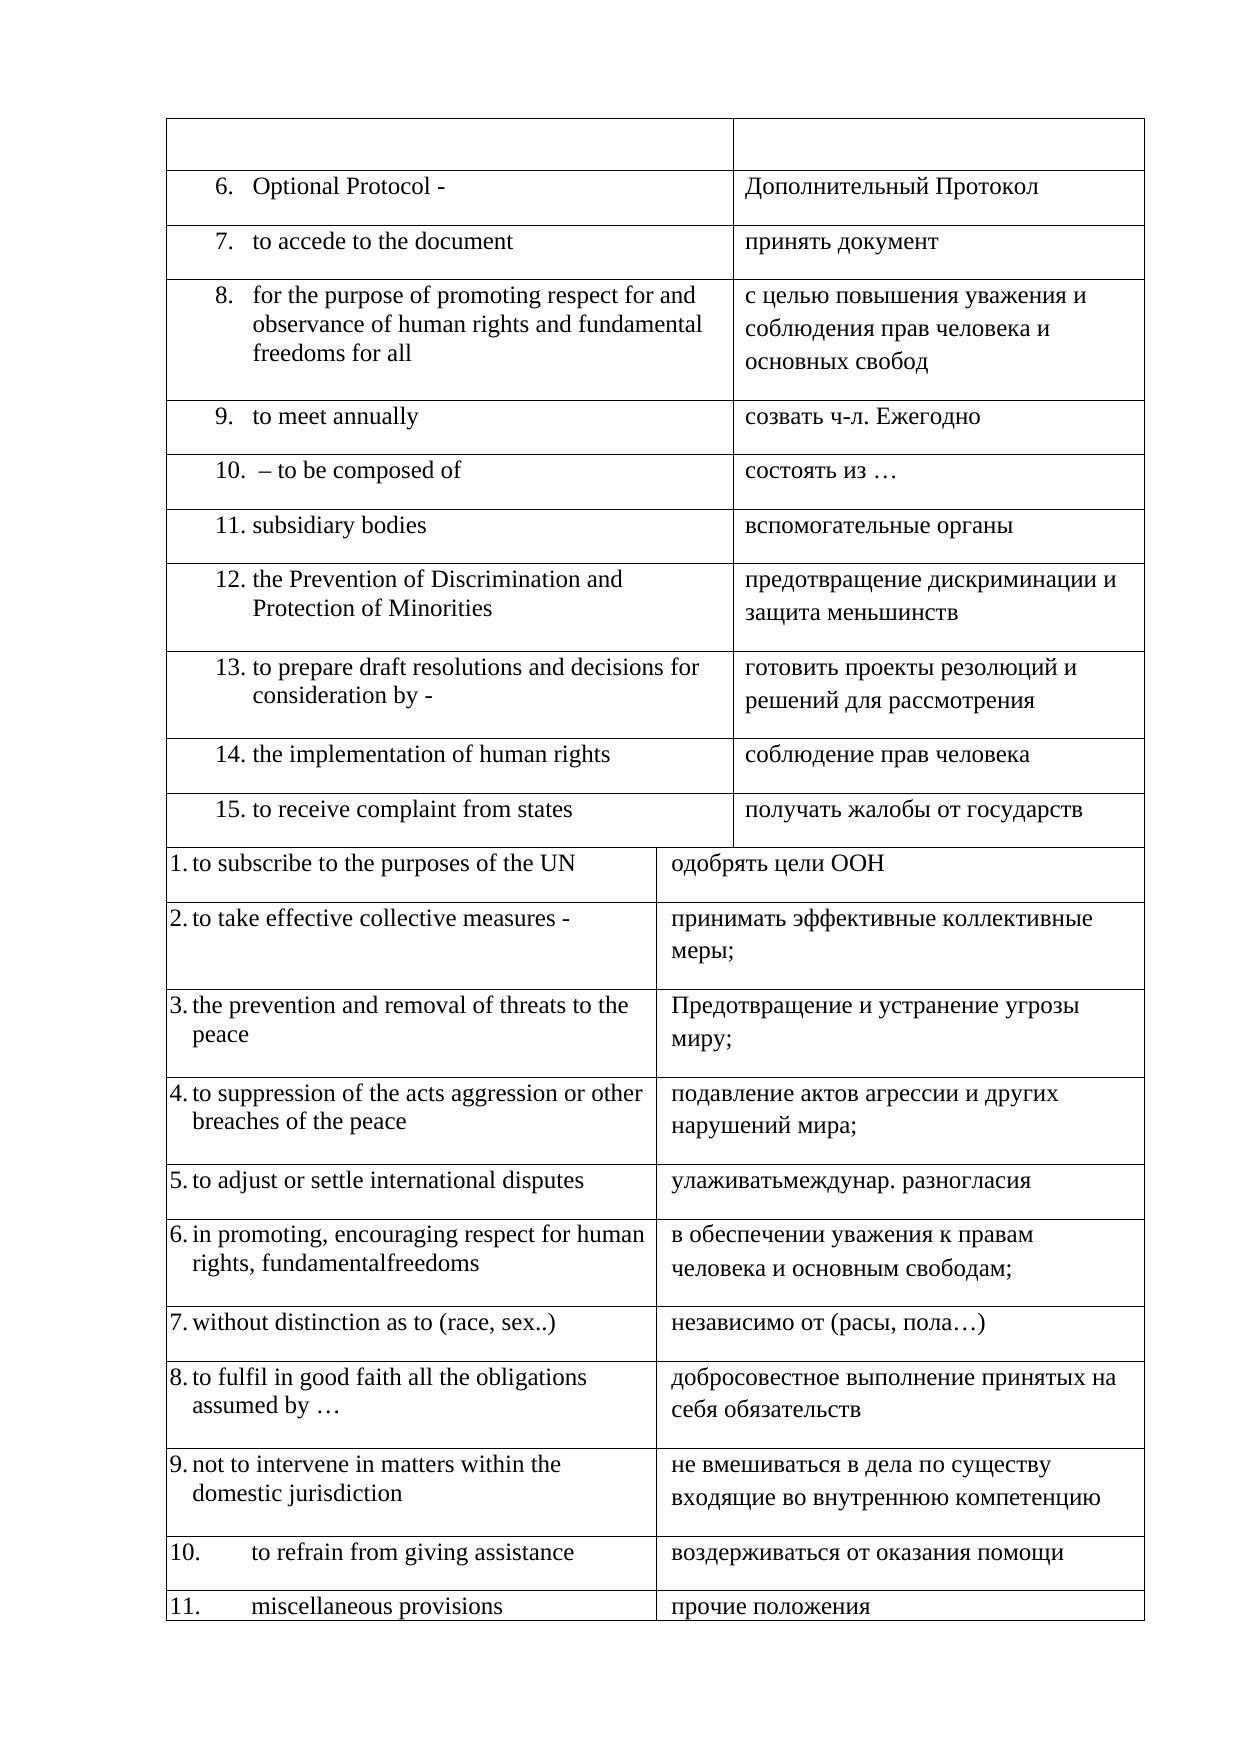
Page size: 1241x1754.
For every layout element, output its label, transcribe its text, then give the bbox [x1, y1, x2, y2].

table_cell не вмешиваться в дела по существу входящие во внутреннюю компетенцию [657, 1449, 1144, 1536]
table_cell готовить проекты резолюций и решений для рассмотрения [734, 652, 1144, 738]
table_cell состоять из … [734, 455, 1144, 509]
table_cell соблюдение прав человека [734, 739, 1144, 793]
table_cell предотвращение дискриминации и защита меньшинств [734, 564, 1144, 651]
table_cell – to be composed of [167, 455, 733, 509]
table_cell to fulfil in good faith all the obligations assumed by … [167, 1362, 656, 1448]
table_cell the Prevention of Discrimination and Protection of Minorities [167, 564, 733, 651]
table_cell for the purpose of promoting respect for and observance of human rights and fundamental freedoms for all [167, 280, 733, 400]
table_cell the prevention and removal of threats to the peace [167, 990, 656, 1077]
table_cell to prepare draft resolutions and decisions for consideration by - [167, 652, 733, 738]
table_cell Optional Protocol - [167, 171, 733, 225]
table_cell добросовестное выполнение принятых на себя обязательств [657, 1362, 1144, 1448]
table_cell с целью повышения уважения и соблюдения прав человека и основных свобод [734, 280, 1144, 400]
table_cell в обеспечении уважения к правам человека и основным свободам; [657, 1220, 1144, 1306]
table_cell подавление актов агрессии и других нарушений мира; [657, 1078, 1144, 1164]
table_cell получать жалобы от государств [734, 794, 1144, 847]
table_cell одобрять цели ООН [657, 848, 1144, 902]
table_cell вспомогательные органы [734, 510, 1144, 563]
table_cell Предотвращение и устранение угрозы миру; [657, 990, 1144, 1077]
table_cell in promoting, encouraging respect for human rights, fundamentalfreedoms [167, 1220, 656, 1306]
table_cell принимать эффективные коллективные меры; [657, 903, 1144, 989]
table_cell to suppression of the acts aggression or other breaches of the peace [167, 1078, 656, 1164]
table_cell to take effective collective measures - [167, 903, 656, 989]
table_cell воздерживаться от оказания помощи [657, 1537, 1144, 1590]
table_cell not to intervene in matters within the domestic jurisdiction [167, 1449, 656, 1536]
table_cell subsidiary bodies [167, 510, 733, 563]
table_cell независимо от (расы, пола…) [657, 1307, 1144, 1361]
table_cell to receive complaint from states [167, 794, 733, 847]
table_cell улаживатьмеждунар. разногласия [657, 1165, 1144, 1218]
table_cell созвать ч-л. Ежегодно [734, 401, 1144, 454]
table_cell to accede to the document [167, 226, 733, 279]
table_cell to subscribe to the purposes of the UN [167, 848, 656, 902]
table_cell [734, 119, 1144, 170]
table_cell принять документ [734, 226, 1144, 279]
table_cell without distinction as to (race, sex..) [167, 1307, 656, 1361]
table_cell to meet annually [167, 401, 733, 454]
table_cell прочие положения [657, 1591, 1144, 1620]
table_cell the implementation of human rights [167, 739, 733, 793]
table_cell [167, 119, 733, 170]
table_cell Дополнительный Протокол [734, 171, 1144, 225]
table_cell to refrain from giving assistance [167, 1537, 656, 1590]
table_cell to adjust or settle international disputes [167, 1165, 656, 1218]
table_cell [167, 1591, 656, 1620]
